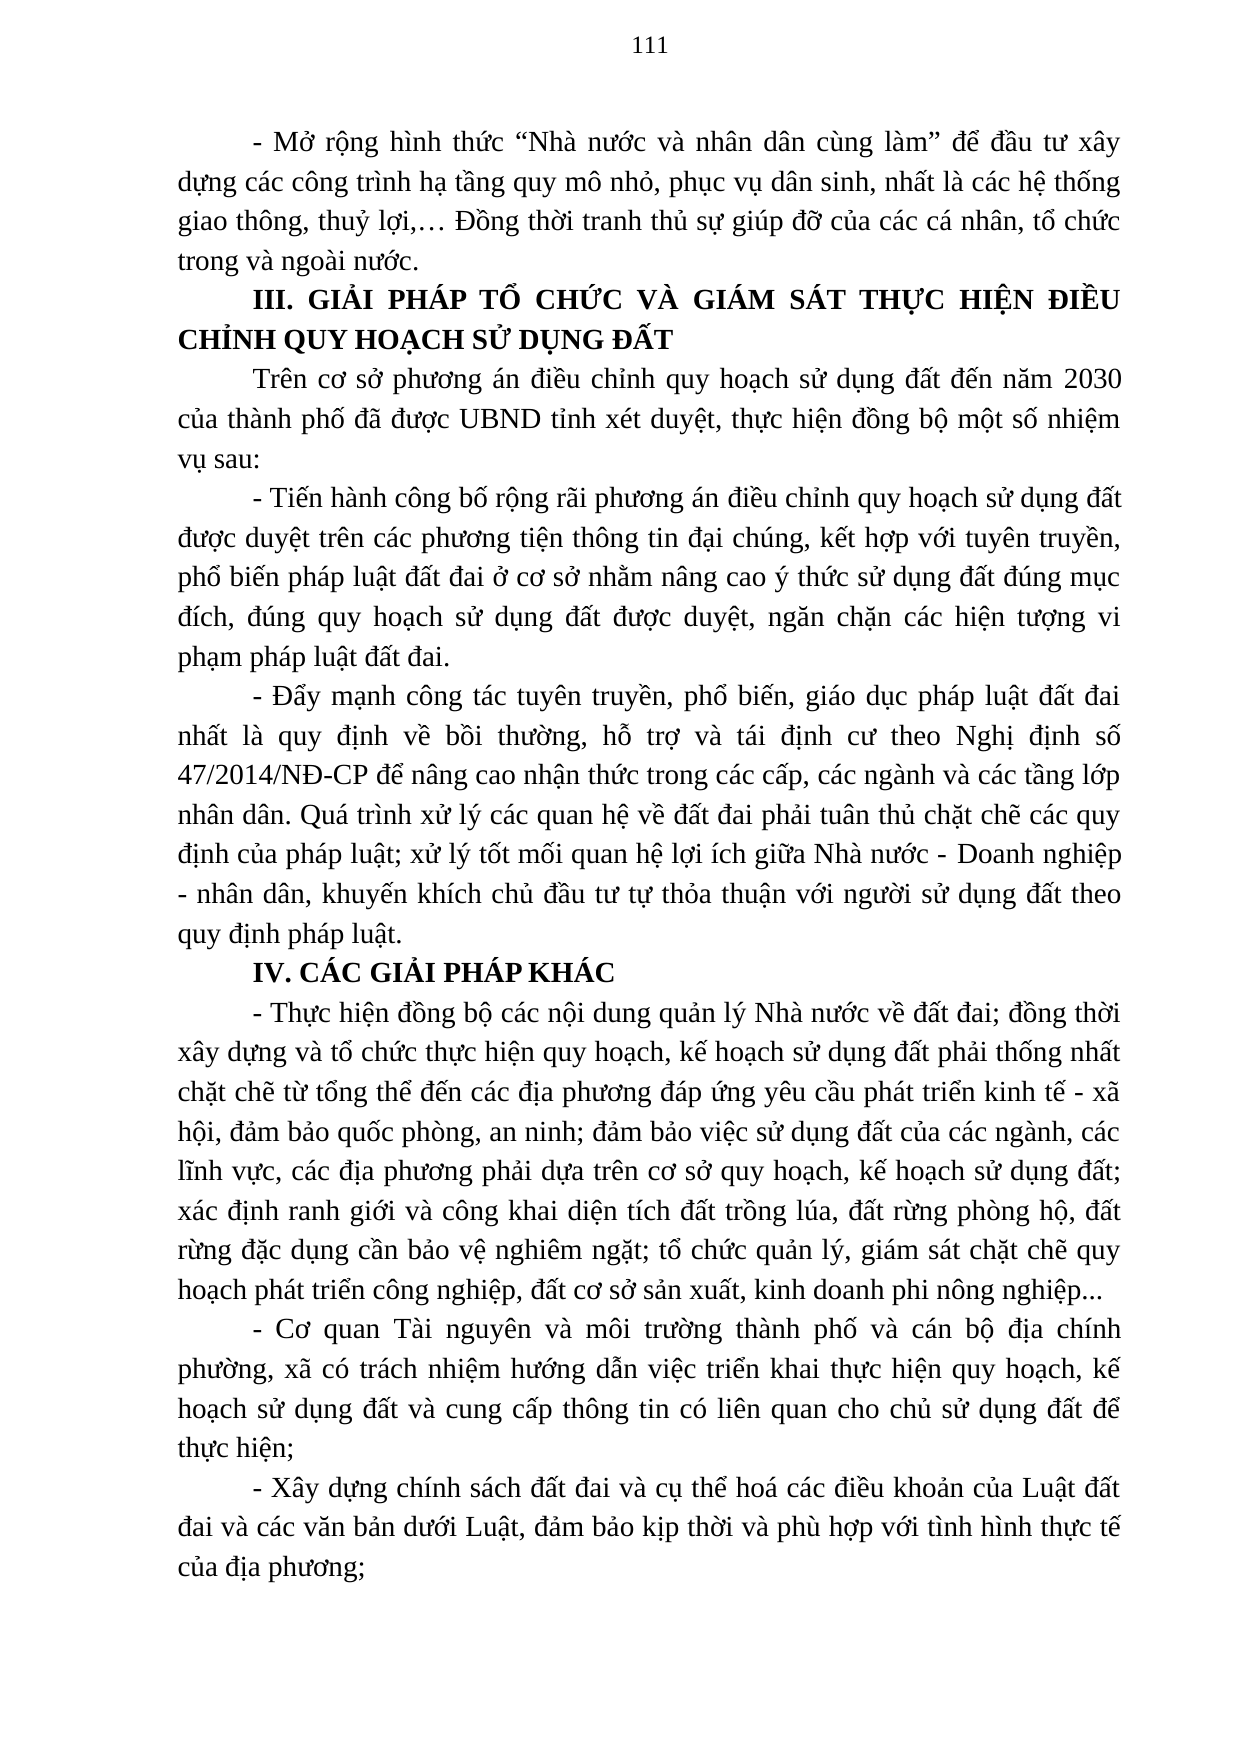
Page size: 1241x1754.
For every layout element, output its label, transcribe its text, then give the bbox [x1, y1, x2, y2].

text Trên cơ sở phương án điều chỉnh quy hoạch sử dụng đất đến năm 2030 của thành phố đã được UBND tỉnh xét duyệt, thực hiện đồng bộ một số nhiệm vụ sau: [177, 356, 1122, 474]
text - Đẩy mạnh công tác tuyên truyền, phổ biến, giáo dục pháp luật đất đai nhất là quy định về bồi thường, hỗ trợ và tái định cư theo Nghị định số 47/2014/NĐ-CP để nâng cao nhận thức trong các cấp, các ngành và các tầng lớp nhân dân. Quá trình xử lý các quan hệ về đất đai phải tuân thủ chặt chẽ các quy định của pháp luật; xử lý tốt mối quan hệ lợi ích giữa Nhà nước - Doanh nghiệp - nhân dân, khuyến khích chủ đầu tư tự thỏa thuận với người sử dụng đất theo quy định pháp luật. [177, 672, 1122, 949]
subtitle IV. CÁC GIẢI PHÁP KHÁC [177, 949, 1122, 989]
subtitle III. GIẢI PHÁP TỔ CHỨC VÀ GIÁM SÁT THỰC HIỆN ĐIỀU CHỈNH QUY HOẠCH SỬ DỤNG ĐẤT [177, 276, 1122, 356]
text - Mở rộng hình thức “Nhà nước và nhân dân cùng làm” để đầu tư xây dựng các công trình hạ tầng quy mô nhỏ, phục vụ dân sinh, nhất là các hệ thống giao thông, thuỷ lợi,… Đồng thời tranh thủ sự giúp đỡ của các cá nhân, tổ chức trong và ngoài nước. [177, 118, 1122, 276]
text - Xây dựng chính sách đất đai và cụ thể hoá các điều khoản của Luật đất đai và các văn bản dưới Luật, đảm bảo kịp thời và phù hợp với tình hình thực tế của địa phương; [177, 1464, 1122, 1583]
text - Cơ quan Tài nguyên và môi trường thành phố và cán bộ địa chính phường, xã có trách nhiệm hướng dẫn việc triển khai thực hiện quy hoạch, kế hoạch sử dụng đất và cung cấp thông tin có liên quan cho chủ sử dụng đất để thực hiện; [177, 1306, 1122, 1464]
text - Tiến hành công bố rộng rãi phương án điều chỉnh quy hoạch sử dụng đất được duyệt trên các phương tiện thông tin đại chúng, kết hợp với tuyên truyền, phổ biến pháp luật đất đai ở cơ sở nhằm nâng cao ý thức sử dụng đất đúng mục đích, đúng quy hoạch sử dụng đất được duyệt, ngăn chặn các hiện tượng vi phạm pháp luật đất đai. [177, 474, 1122, 672]
text - Thực hiện đồng bộ các nội dung quản lý Nhà nước về đất đai; đồng thời xây dựng và tổ chức thực hiện quy hoạch, kế hoạch sử dụng đất phải thống nhất chặt chẽ từ tổng thể đến các địa phương đáp ứng yêu cầu phát triển kinh tế - xã hội, đảm bảo quốc phòng, an ninh; đảm bảo việc sử dụng đất của các ngành, các lĩnh vực, các địa phương phải dựa trên cơ sở quy hoạch, kế hoạch sử dụng đất; xác định ranh giới và công khai diện tích đất trồng lúa, đất rừng phòng hộ, đất rừng đặc dụng cần bảo vệ nghiêm ngặt; tổ chức quản lý, giám sát chặt chẽ quy hoạch phát triển công nghiệp, đất cơ sở sản xuất, kinh doanh phi nông nghiệp... [177, 989, 1122, 1306]
